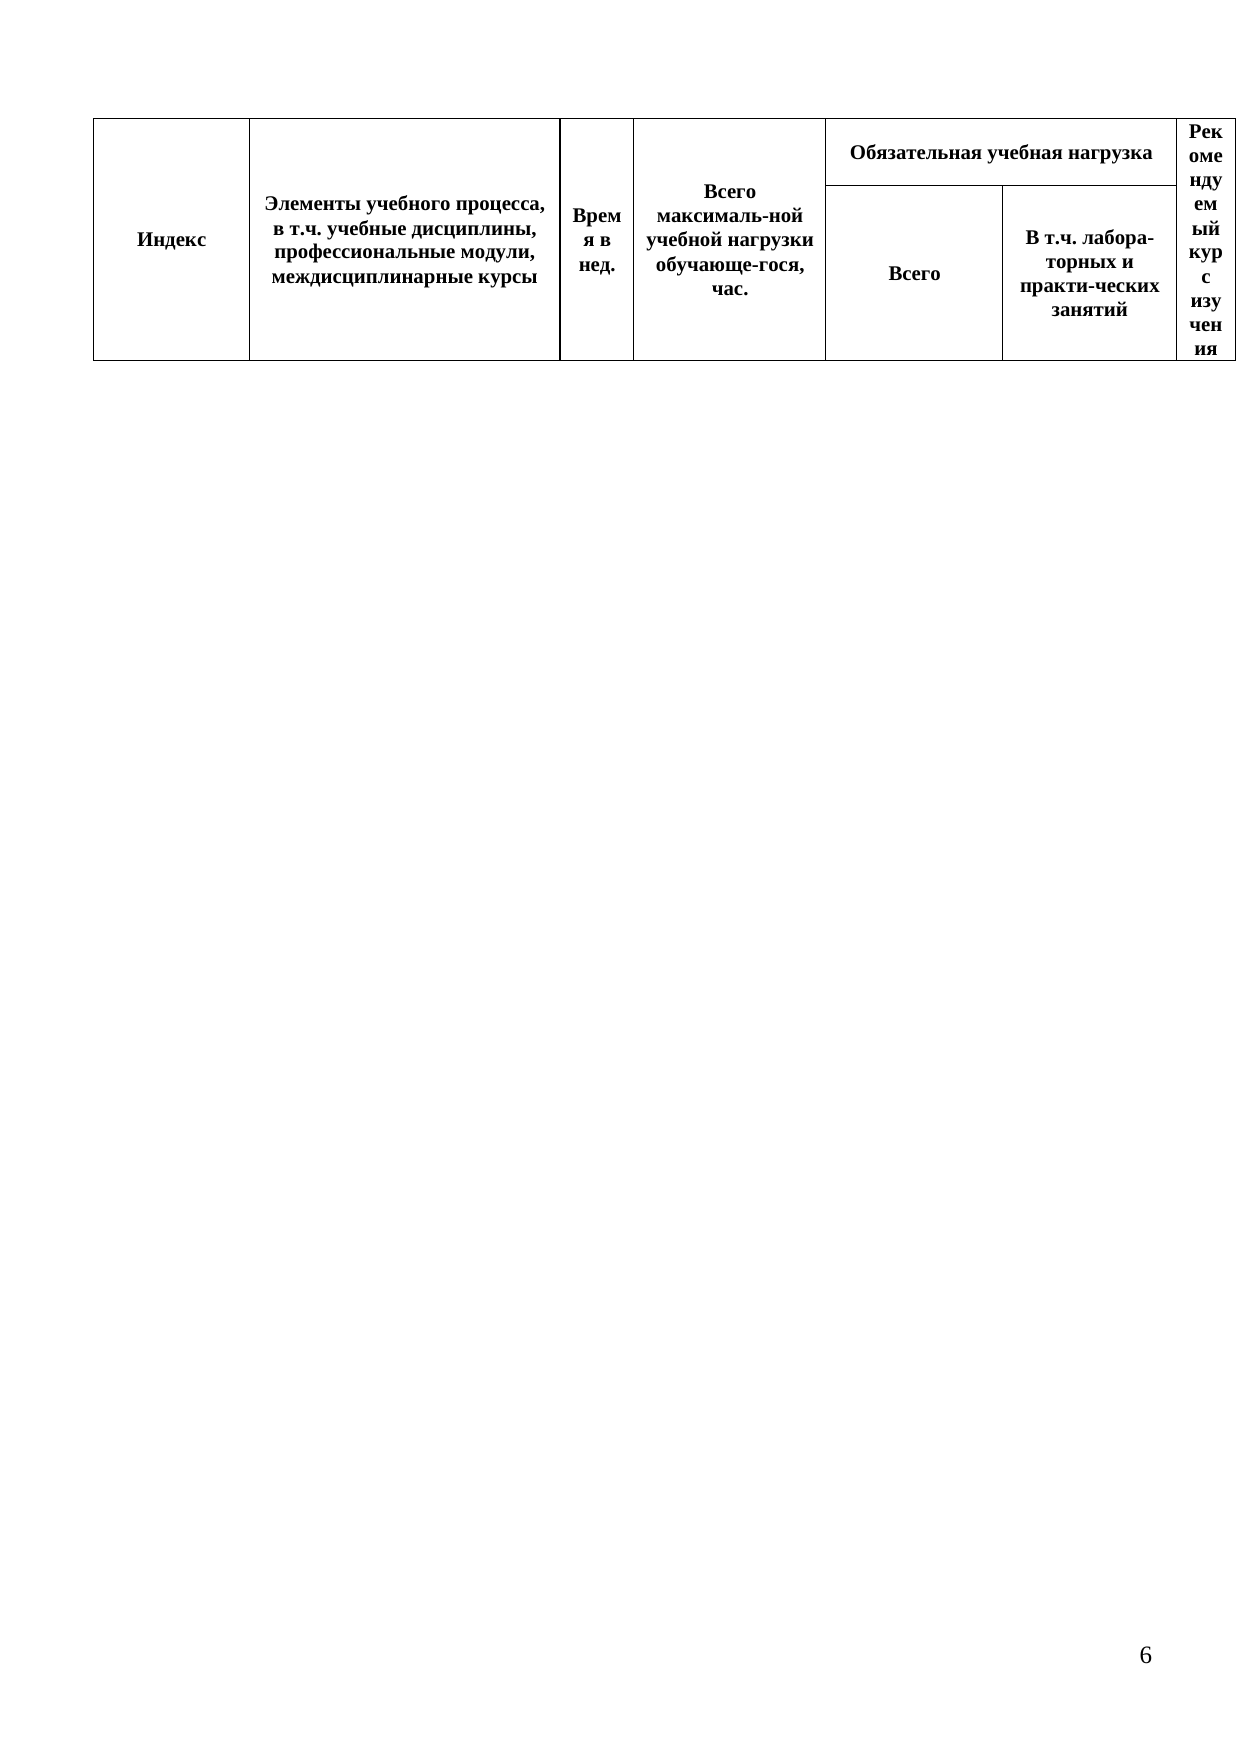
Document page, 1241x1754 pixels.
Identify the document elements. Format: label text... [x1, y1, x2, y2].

table_header Индекс [94, 119, 249, 360]
table_header Время в нед. [561, 119, 633, 360]
table_cell В т.ч. лабора-торных и практи-ческих занятий [1003, 186, 1176, 360]
table_header Элементы учебного процесса, в т.ч. учебные дисциплины, профессиональные модули, междисциплинарные курсы [250, 119, 559, 360]
table_header Рекомендуемый курс изучения [1177, 119, 1235, 360]
table_cell Всего [826, 186, 1002, 360]
table_header Всего максималь-ной учебной нагрузки обучающе-гося, час. [634, 119, 825, 360]
table_header Обязательная учебная нагрузка [826, 119, 1176, 185]
